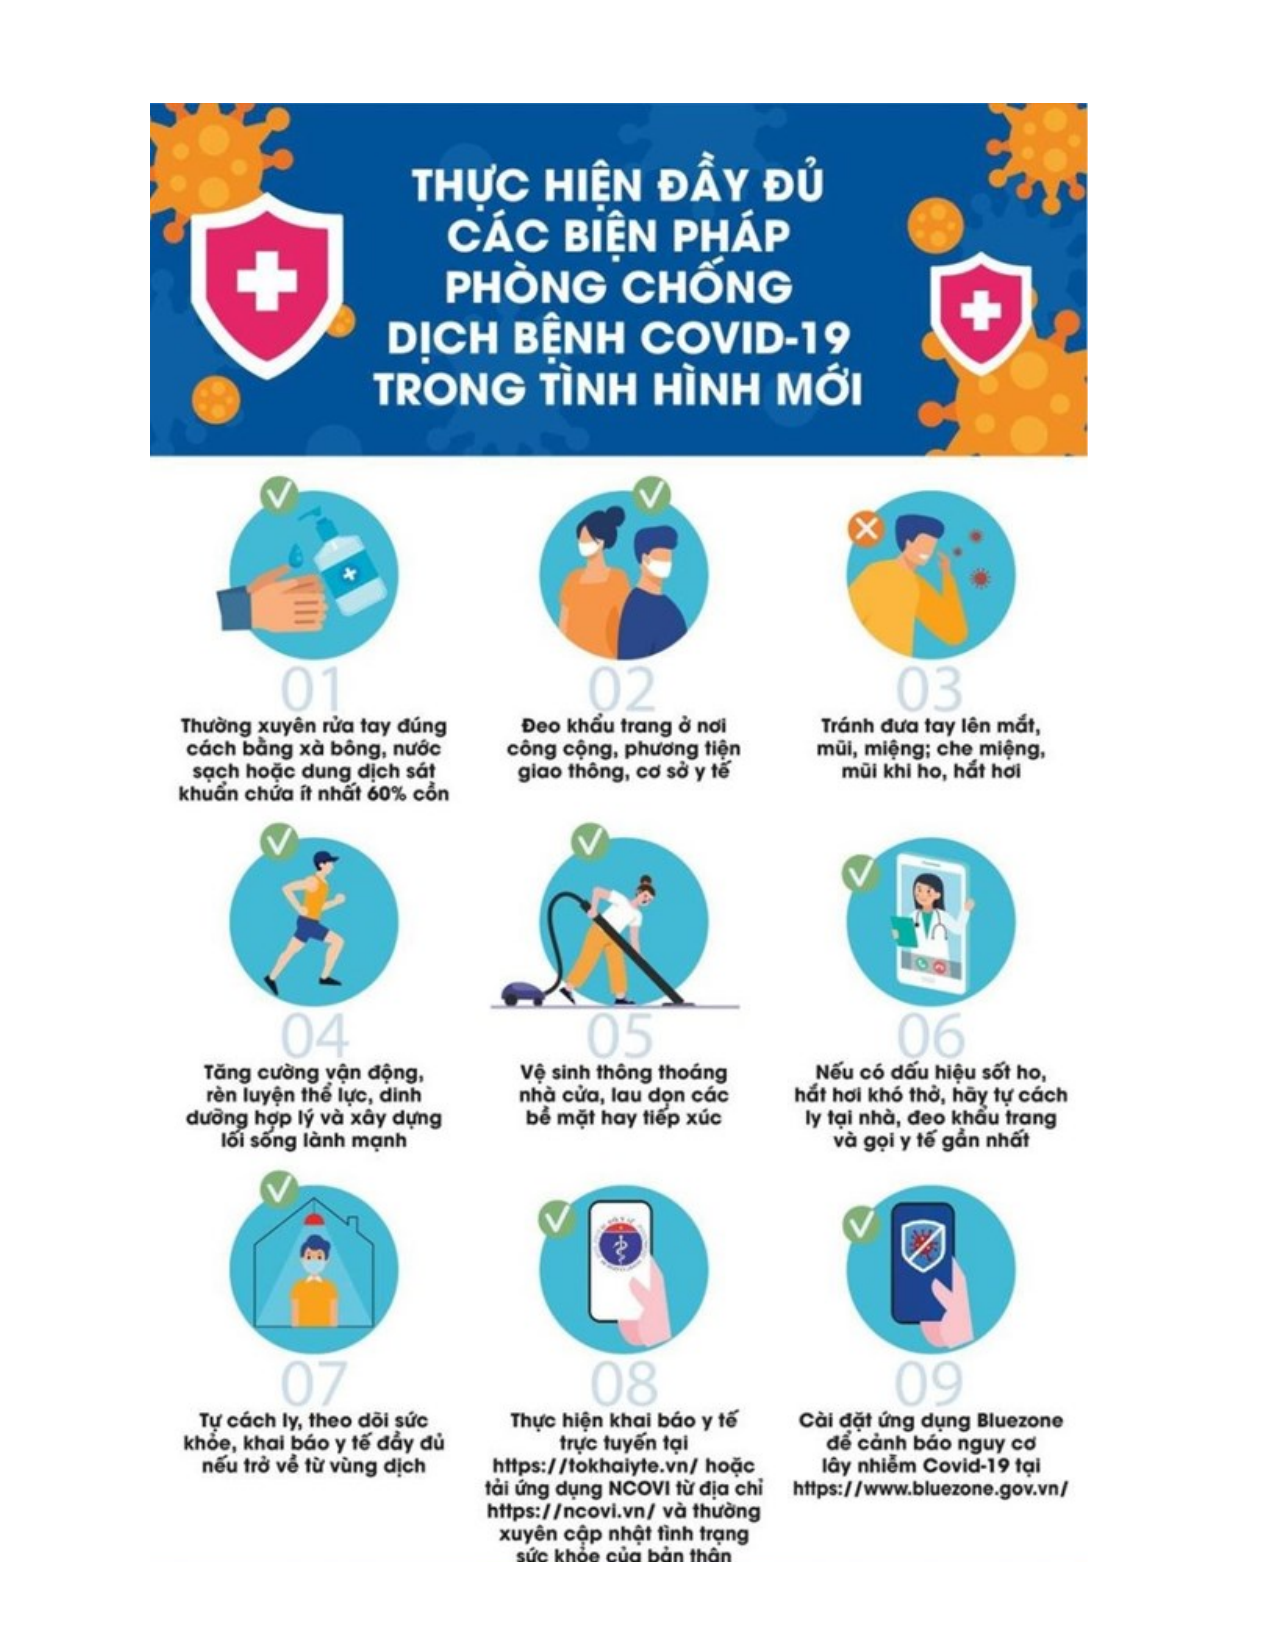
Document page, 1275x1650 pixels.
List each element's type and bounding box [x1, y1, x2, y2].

picture [150, 103, 1088, 1562]
